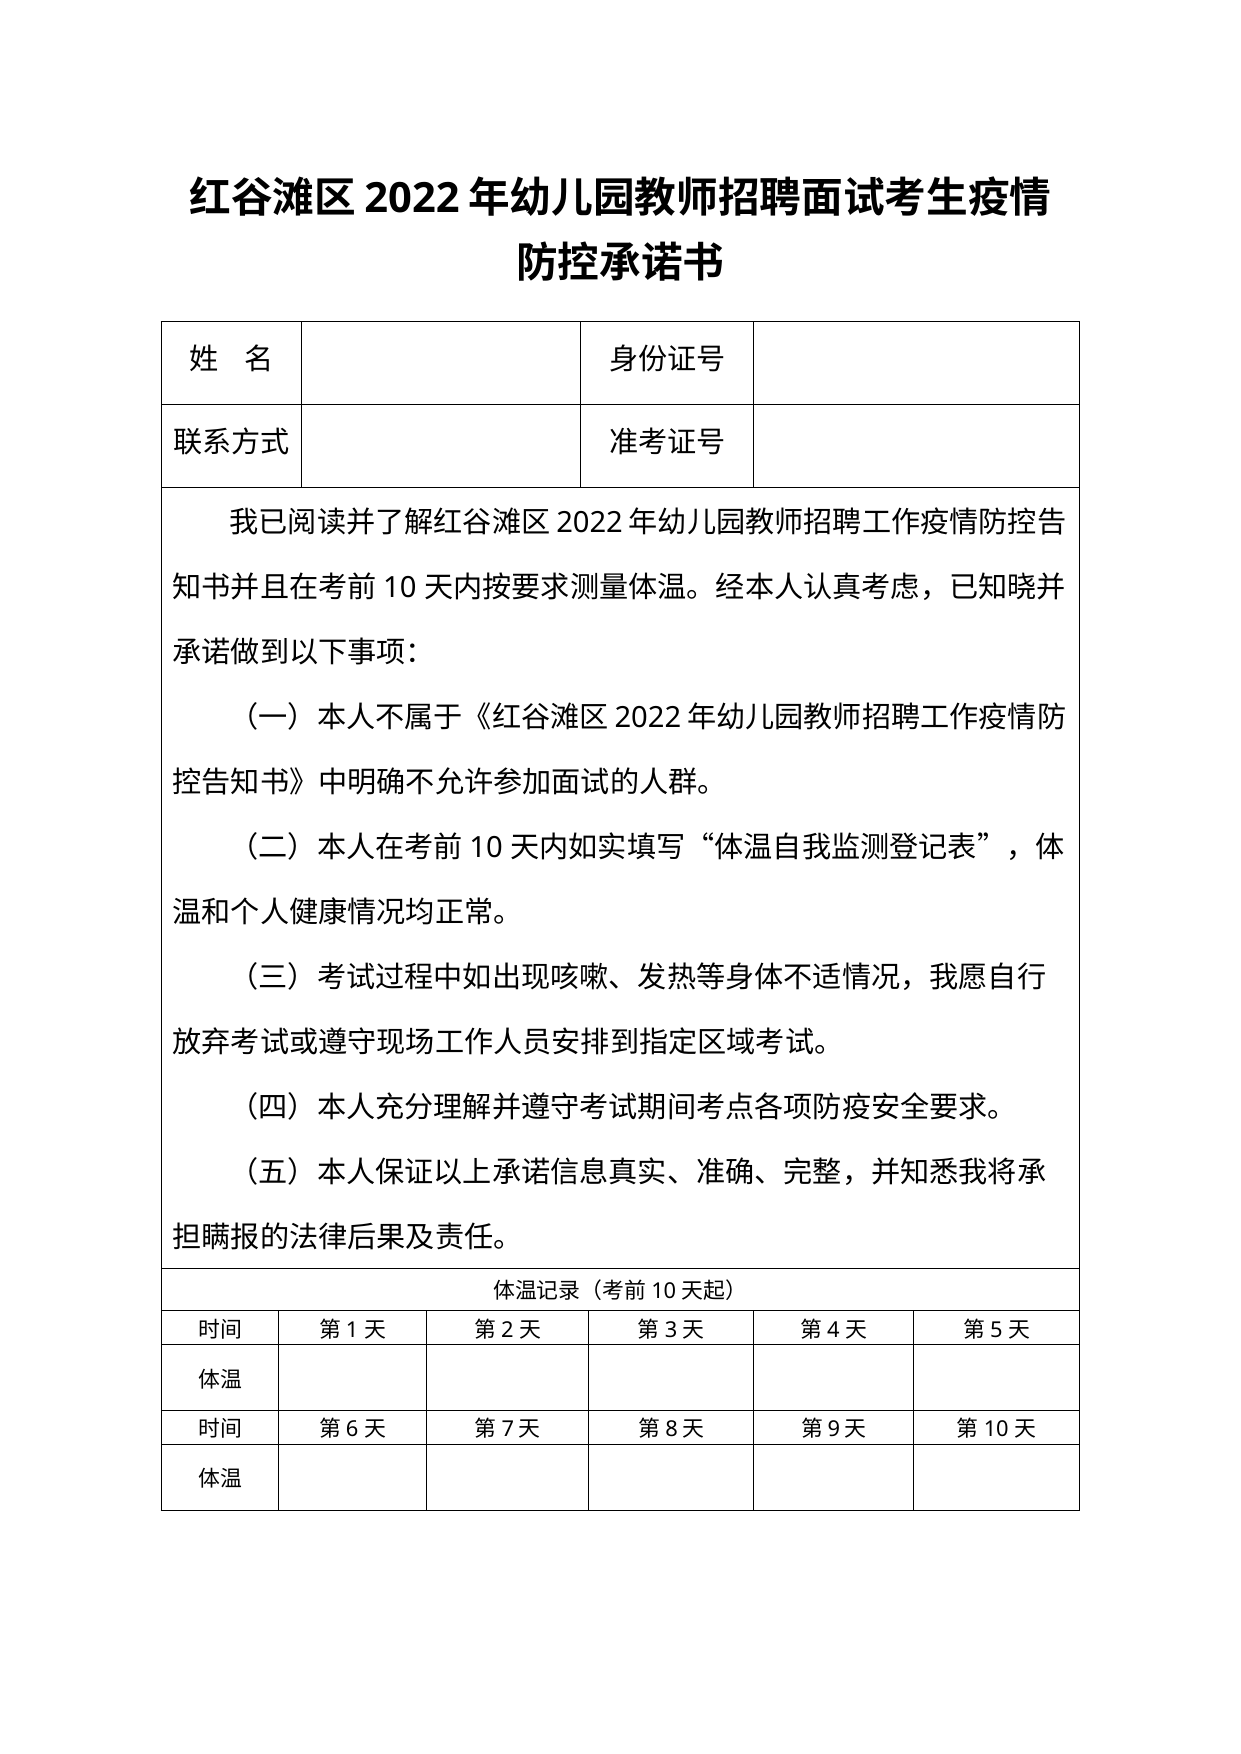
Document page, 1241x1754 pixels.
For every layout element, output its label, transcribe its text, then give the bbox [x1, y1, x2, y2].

table_cell 体温 [162, 1445, 278, 1509]
table_cell 我已阅读并了解红谷滩区2022年幼儿园教师招聘工作疫情防控告知书并且在考前 10 天内按要求测量体温。经本人认真考虑，已知晓并承诺做到以下事项： （一）本人不属于《红谷滩区2022年幼儿园教师招聘工作疫情防控告知书》中明确不允许参加面试的人群。 （二）本人在考前 10 天内如实填写“体温自我监测登记表”，体温和个人健康情况均正常。 （三）考试过程中如出现咳嗽、发热等身体不适情况，我愿自行放弃考试或遵守现场工作人员安排到指定区域考试。 （四）本人充分理解并遵守考试期间考点各项防疫安全要求。 （五）本人保证以上承诺信息真实、准确、完整，并知悉我将承担瞒报的法律后果及责任。 [162, 488, 1079, 1268]
table_cell 联系方式 [162, 405, 301, 487]
table_header [302, 322, 580, 404]
table_cell 时间 [162, 1411, 278, 1443]
table_cell [754, 405, 1079, 487]
table_cell 第 6 天 [279, 1411, 426, 1443]
table_cell 第 10 天 [914, 1411, 1079, 1443]
table_cell [279, 1445, 426, 1509]
table_cell 第 3 天 [589, 1311, 753, 1344]
table_cell [754, 1345, 913, 1410]
table_cell [427, 1445, 588, 1509]
text 红谷滩区2022年幼儿园教师招聘面试考生疫情防控承诺书 [187, 162, 1053, 292]
table_cell 体温 [162, 1345, 278, 1410]
table_cell 第 9天 [754, 1411, 913, 1443]
table_cell [589, 1345, 753, 1410]
table_cell 第 8天 [589, 1411, 753, 1443]
table_cell [302, 405, 580, 487]
table_cell 准考证号 [581, 405, 753, 487]
table_cell 第 2 天 [427, 1311, 588, 1344]
table_cell [754, 1445, 913, 1509]
table_header [754, 322, 1079, 404]
table_cell [914, 1445, 1079, 1509]
table_cell 时间 [162, 1311, 278, 1344]
table_cell [914, 1345, 1079, 1410]
table_cell 体温记录（考前 10 天起） [162, 1269, 1079, 1310]
table_cell 第 5 天 [914, 1311, 1079, 1344]
table_header 身份证号 [581, 322, 753, 404]
table_cell [427, 1345, 588, 1410]
table_header 姓 名 [162, 322, 301, 404]
table_cell 第 1 天 [279, 1311, 426, 1344]
table_cell 第 7天 [427, 1411, 588, 1443]
table_cell 第 4 天 [754, 1311, 913, 1344]
table_cell [279, 1345, 426, 1410]
table_cell [589, 1445, 753, 1509]
